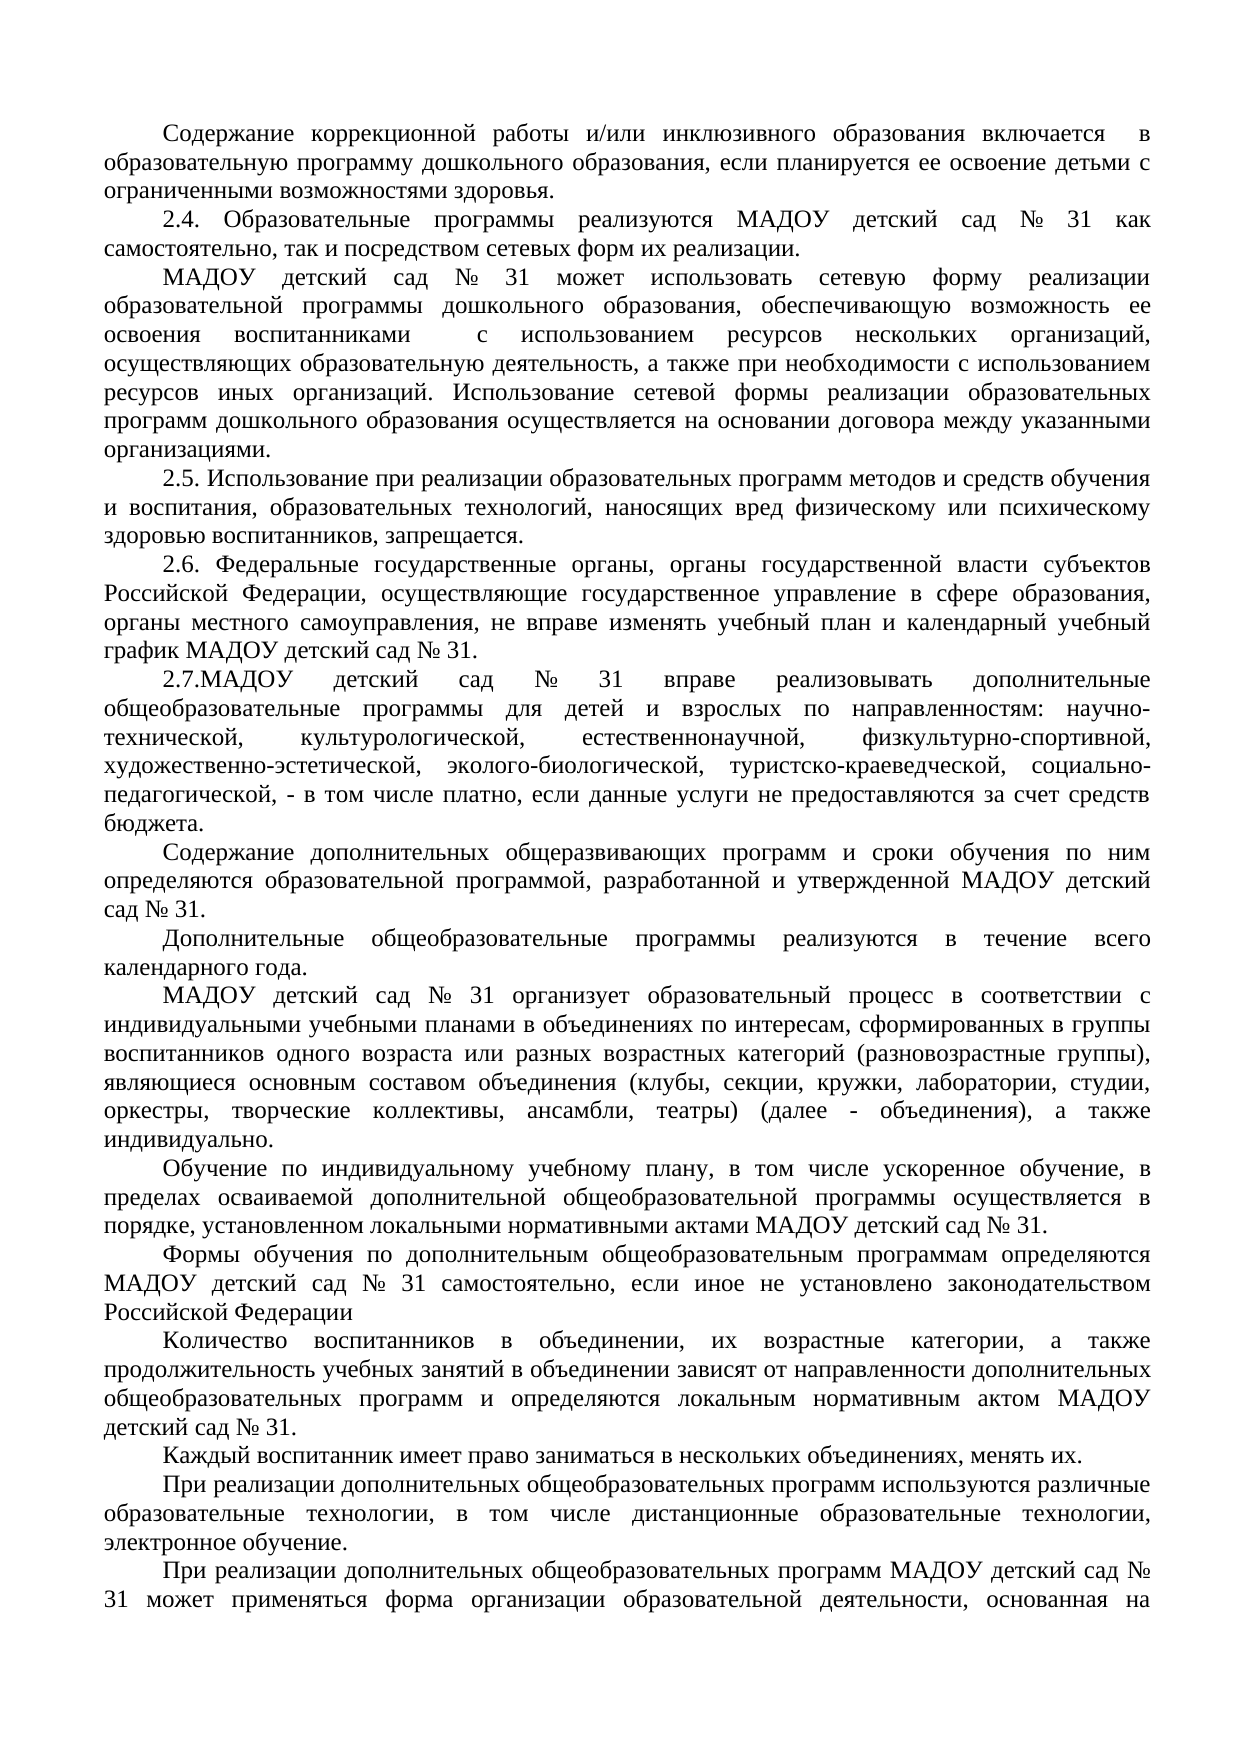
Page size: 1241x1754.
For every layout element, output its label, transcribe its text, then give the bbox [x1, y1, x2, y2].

text МАДОУ детский сад № 31 может использовать сетевую форму реализации образовательной программы дошкольного образования, обеспечивающую возможность ее освоения воспитанниками с использованием ресурсов нескольких организаций, осуществляющих образовательную деятельность, а также при необходимости с использованием ресурсов иных организаций. Использование сетевой формы реализации образовательных программ дошкольного образования осуществляется на основании договора между указанными организациями. [103, 262, 1152, 463]
text 2.7.МАДОУ детский сад № 31 вправе реализовывать дополнительные общеобразовательные программы для детей и взрослых по направленностям: научно-технической, культурологической, естественнонаучной, физкультурно-спортивной, художественно-эстетической, эколого-биологической, туристско-краеведческой, социально-педагогической, - в том числе платно, если данные услуги не предоставляются за счет средств бюджета. [103, 664, 1152, 837]
text Содержание коррекционной работы и/или инклюзивного образования включается в образовательную программу дошкольного образования, если планируется ее освоение детьми с ограниченными возможностями здоровья. [103, 118, 1152, 204]
text Формы обучения по дополнительным общеобразовательным программам определяются МАДОУ детский сад № 31 самостоятельно, если иное не установлено законодательством Российской Федерации [103, 1239, 1152, 1326]
text 2.6. Федеральные государственные органы, органы государственной власти субъектов Российской Федерации, осуществляющие государственное управление в сфере образования, органы местного самоуправления, не вправе изменять учебный план и календарный учебный график МАДОУ детский сад № 31. [103, 549, 1152, 664]
text При реализации дополнительных общеобразовательных программ используются различные образовательные технологии, в том числе дистанционные образовательные технологии, электронное обучение. [103, 1469, 1152, 1556]
text Каждый воспитанник имеет право заниматься в нескольких объединениях, менять их. [103, 1441, 1152, 1469]
text 2.5. Использование при реализации образовательных программ методов и средств обучения и воспитания, образовательных технологий, наносящих вред физическому или психическому здоровью воспитанников, запрещается. [103, 463, 1152, 549]
text МАДОУ детский сад № 31 организует образовательный процесс в соответствии с индивидуальными учебными планами в объединениях по интересам, сформированных в группы воспитанников одного возраста или разных возрастных категорий (разновозрастные группы), являющиеся основным составом объединения (клубы, секции, кружки, лаборатории, студии, оркестры, творческие коллективы, ансамбли, театры) (далее - объединения), а также индивидуально. [103, 981, 1152, 1153]
text Содержание дополнительных общеразвивающих программ и сроки обучения по ним определяются образовательной программой, разработанной и утвержденной МАДОУ детский сад № 31. [103, 837, 1152, 923]
text Количество воспитанников в объединении, их возрастные категории, а также продолжительность учебных занятий в объединении зависят от направленности дополнительных общеобразовательных программ и определяются локальным нормативным актом МАДОУ детский сад № 31. [103, 1326, 1152, 1441]
text Обучение по индивидуальному учебному плану, в том числе ускоренное обучение, в пределах осваиваемой дополнительной общеобразовательной программы осуществляется в порядке, установленном локальными нормативными актами МАДОУ детский сад № 31. [103, 1153, 1152, 1239]
text 2.4. Образовательные программы реализуются МАДОУ детский сад № 31 как самостоятельно, так и посредством сетевых форм их реализации. [103, 204, 1152, 262]
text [103, 1556, 1152, 1613]
text Дополнительные общеобразовательные программы реализуются в течение всего календарного года. [103, 923, 1152, 981]
